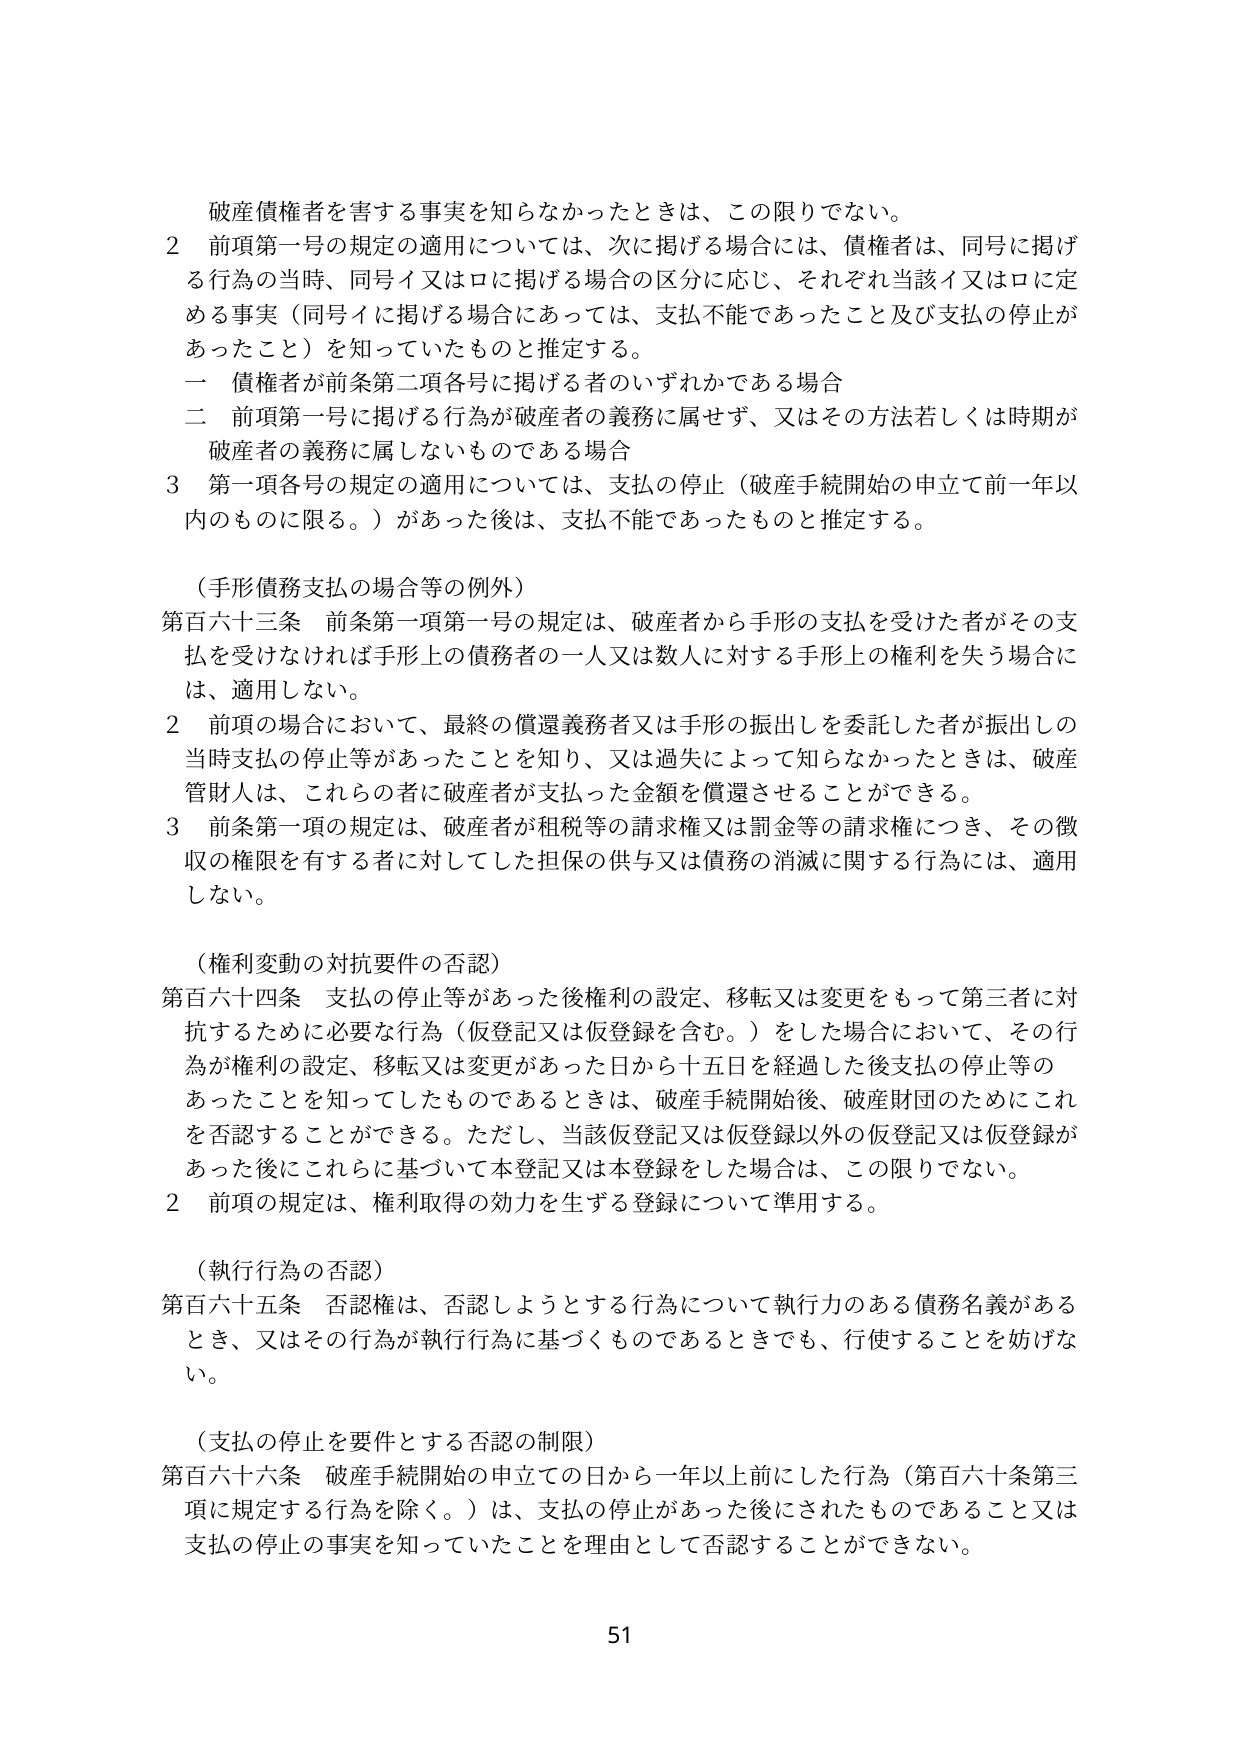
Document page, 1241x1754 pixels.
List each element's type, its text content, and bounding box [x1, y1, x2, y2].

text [184, 194, 1079, 228]
text ３ 第一項各号の規定の適用については、支払の停止（破産手続開始の申立て前一年以内のものに限る。）があった後は、支払不能であったものと推定する。 [161, 467, 1079, 535]
text 第百六十三条 前条第一項第一号の規定は、破産者から手形の支払を受けた者がその支払を受けなければ手形上の債務者の一人又は数人に対する手形上の権利を失う場合には、適用しない。 [161, 604, 1079, 706]
text （支払の停止を要件とする否認の制限） [184, 1424, 1079, 1458]
text ２ 前項第一号の規定の適用については、次に掲げる場合には、債権者は、同号に掲げる行為の当時、同号イ又はロに掲げる場合の区分に応じ、それぞれ当該イ又はロに定める事実（同号イに掲げる場合にあっては、支払不能であったこと及び支払の停止があったこと）を知っていたものと推定する。 [161, 228, 1079, 364]
text 第百六十六条 破産手続開始の申立ての日から一年以上前にした行為（第百六十条第三項に規定する行為を除く。）は、支払の停止があった後にされたものであること又は支払の停止の事実を知っていたことを理由として否認することができない。 [161, 1458, 1079, 1560]
text （執行行為の否認） [184, 1253, 1079, 1287]
text 第百六十四条 支払の停止等があった後権利の設定、移転又は変更をもって第三者に対抗するために必要な行為（仮登記又は仮登録を含む。）をした場合において、その行為が権利の設定、移転又は変更があった日から十五日を経過した後支払の停止等のあったことを知ってしたものであるときは、破産手続開始後、破産財団のためにこれを否認することができる。ただし、当該仮登記又は仮登録以外の仮登記又は仮登録があった後にこれらに基づいて本登記又は本登録をした場合は、この限りでない。 [161, 979, 1079, 1184]
text （権利変動の対抗要件の否認） [184, 945, 1079, 979]
text 第百六十五条 否認権は、否認しようとする行為について執行力のある債務名義があるとき、又はその行為が執行行為に基づくものであるときでも、行使することを妨げない。 [161, 1287, 1079, 1389]
text 一 債権者が前条第二項各号に掲げる者のいずれかである場合 [184, 364, 1079, 399]
text ２ 前項の規定は、権利取得の効力を生ずる登録について準用する。 [161, 1184, 1079, 1219]
text ３ 前条第一項の規定は、破産者が租税等の請求権又は罰金等の請求権につき、その徴収の権限を有する者に対してした担保の供与又は債務の消滅に関する行為には、適用しない。 [161, 809, 1079, 911]
text （手形債務支払の場合等の例外） [184, 569, 1079, 604]
text 二 前項第一号に掲げる行為が破産者の義務に属せず、又はその方法若しくは時期が破産者の義務に属しないものである場合 [184, 399, 1079, 467]
text ２ 前項の場合において、最終の償還義務者又は手形の振出しを委託した者が振出しの当時支払の停止等があったことを知り、又は過失によって知らなかったときは、破産管財人は、これらの者に破産者が支払った金額を償還させることができる。 [161, 706, 1079, 809]
